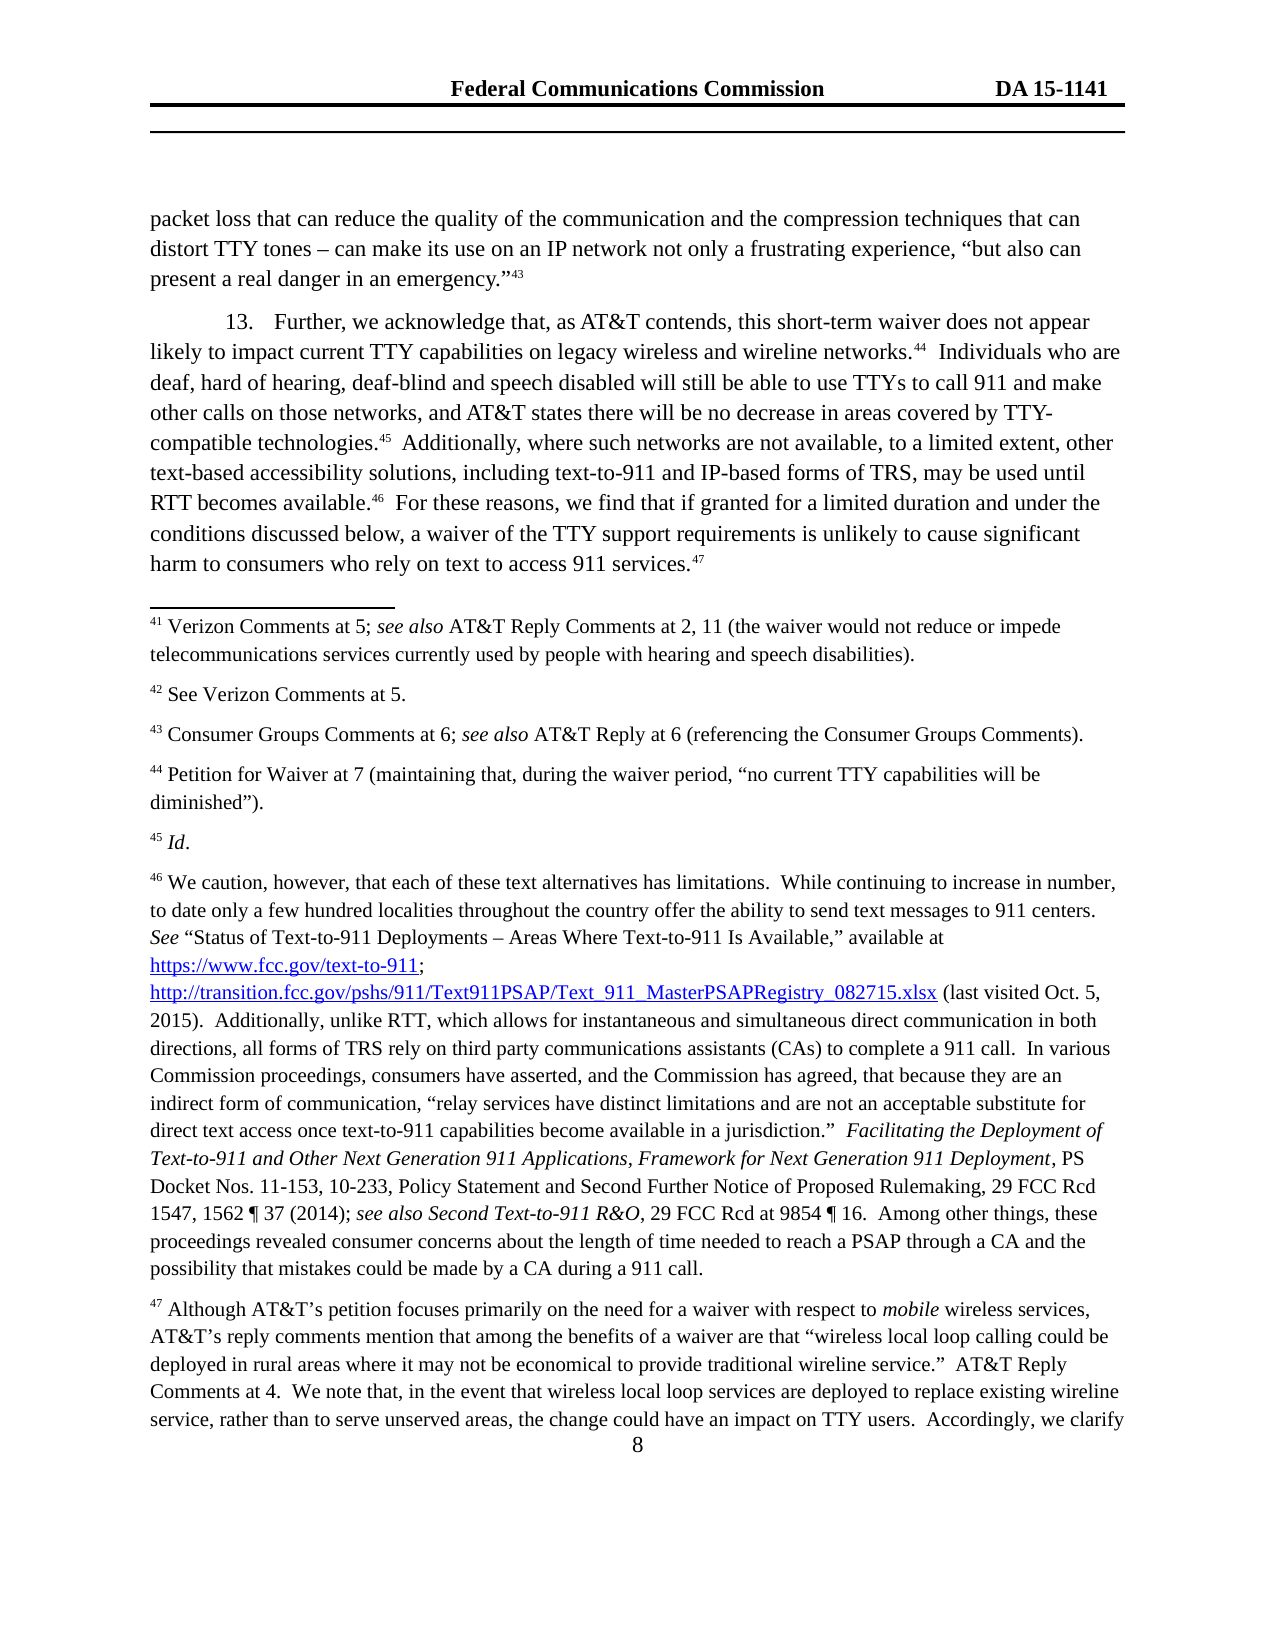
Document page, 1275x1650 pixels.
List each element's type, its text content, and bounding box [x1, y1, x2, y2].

text Further, we acknowledge that, as AT&T contends, this short-term waiver does not appear likely to impact current TTY capabilities on legacy wireless and wireline networks. Individuals who are deaf, hard of hearing, deaf-blind and speech disabled will still be able to use TTYs to call 911 and make other calls on those networks, and AT&T states there will be no decrease in areas covered by TTY-compatible technologies. Additionally, where such networks are not available, to a limited extent, other text-based accessibility solutions, including text-to-911 and IP-based forms of TRS, may be used until RTT becomes available. For these reasons, we find that if granted for a limited duration and under the conditions discussed below, a waiver of the TTY support requirements is unlikely to cause significant harm to consumers who rely on text to access 911 services. [150, 308, 1125, 576]
text Notwithstanding these concerns, due to the acknowledged limitations of TTY technology and the limited use of wireless networks by TTY users, we expect that the waiver’s impact on the inability of consumers with communications disabilities to access 911 services over IP-based wireless services with their TTYs will be insignificant. A 2013 survey conducted by the Rehabilitation Engineering Research Center on Wireless Access found that only two percent of respondents who were deaf, one percent of respondents with a speech disability, and zero percent of respondents who were hard of hearing had used a mobile TTY to contact emergency services. Thus, we agree with Verizon that the development of alternative accessibility wireless solutions will not involve a significant shift away from wireless TTY usage for 911 calling and that granting the waiver would be in keeping with the statutory goal of replacing legacy TTY technology with more effective means of accessing 911. In addition, we agree with commenters that the poor performance of TTY technology in an IP environment – including the packet loss that can reduce the quality of the communication and the compression techniques that can distort TTY tones – can make its use on an IP network not only a frustrating experience, “but also can present a real danger in an emergency.” [150, 205, 1125, 292]
